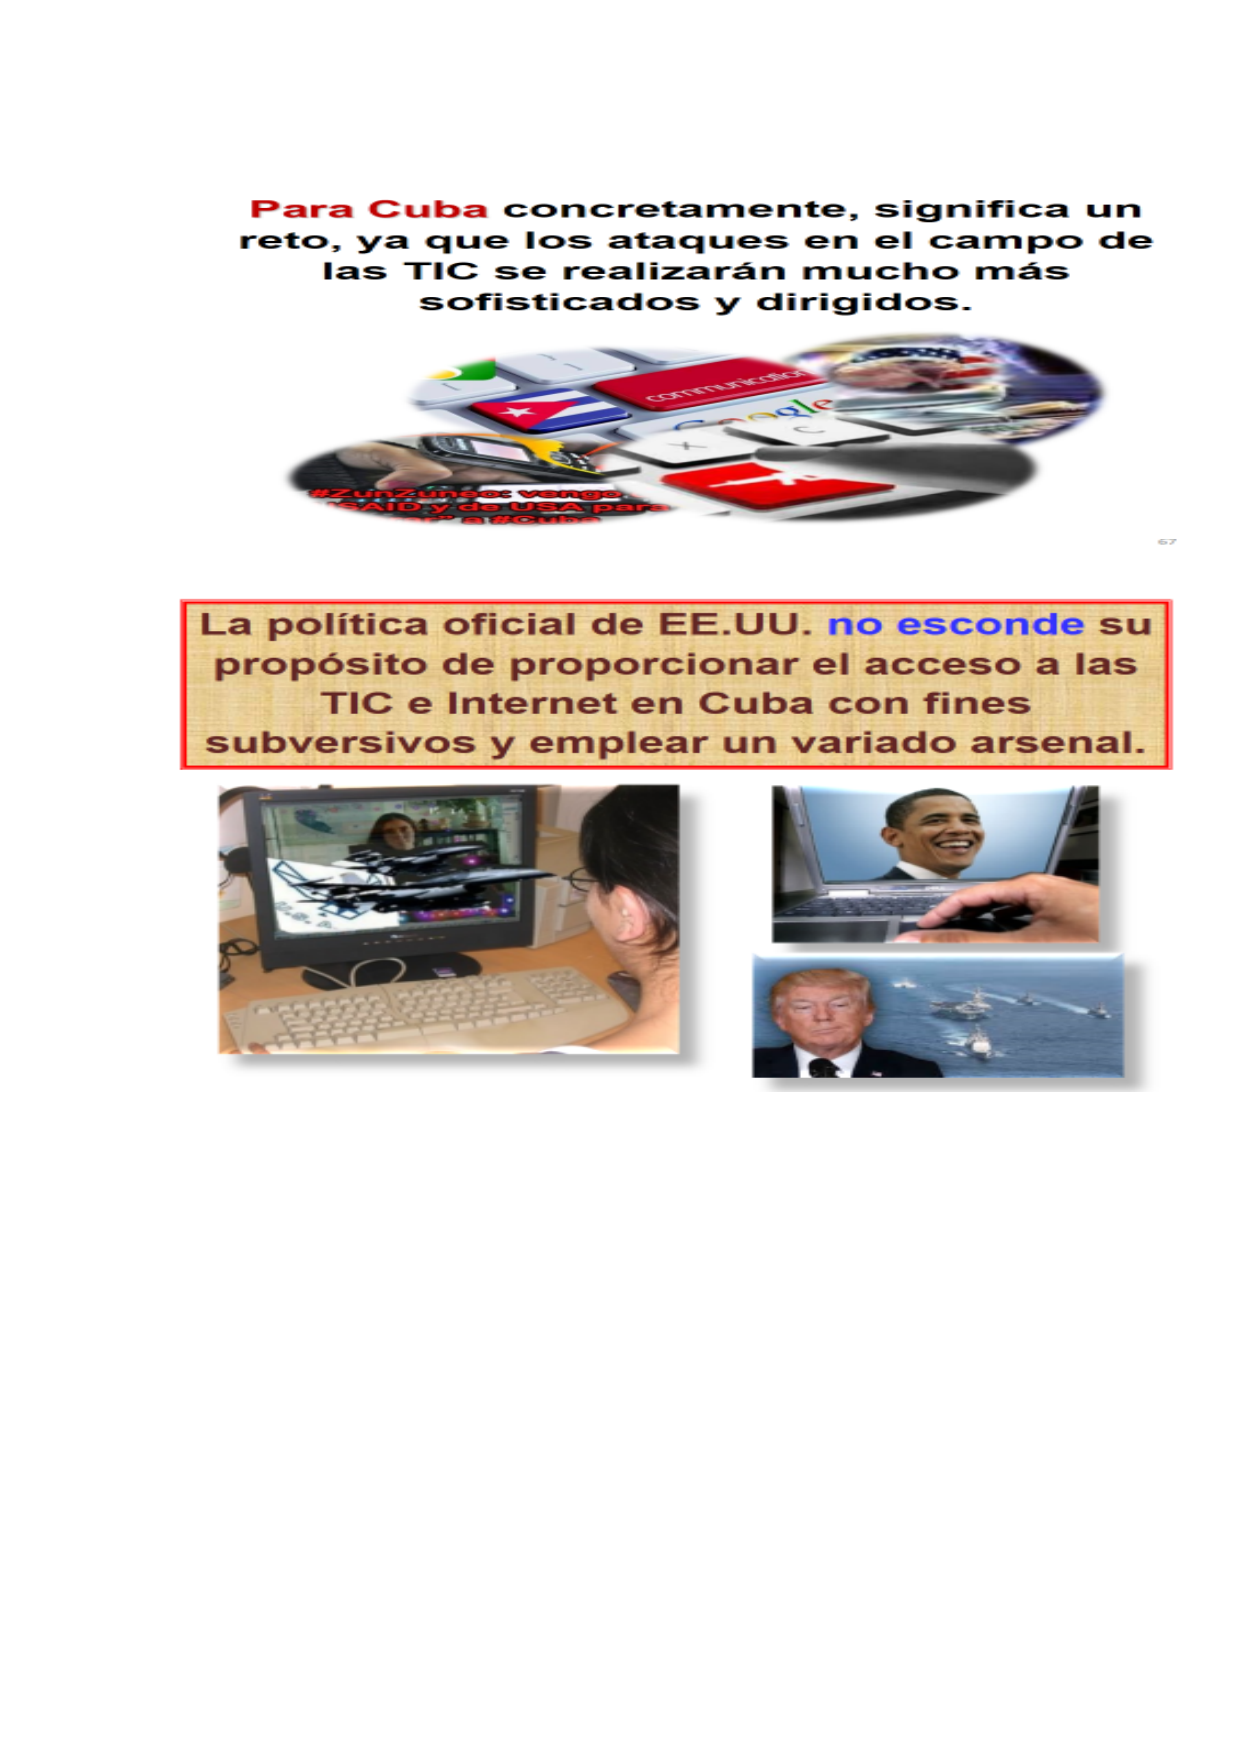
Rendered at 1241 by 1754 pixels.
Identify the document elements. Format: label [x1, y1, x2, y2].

picture [150, 588, 1202, 1092]
picture [150, 164, 1241, 560]
